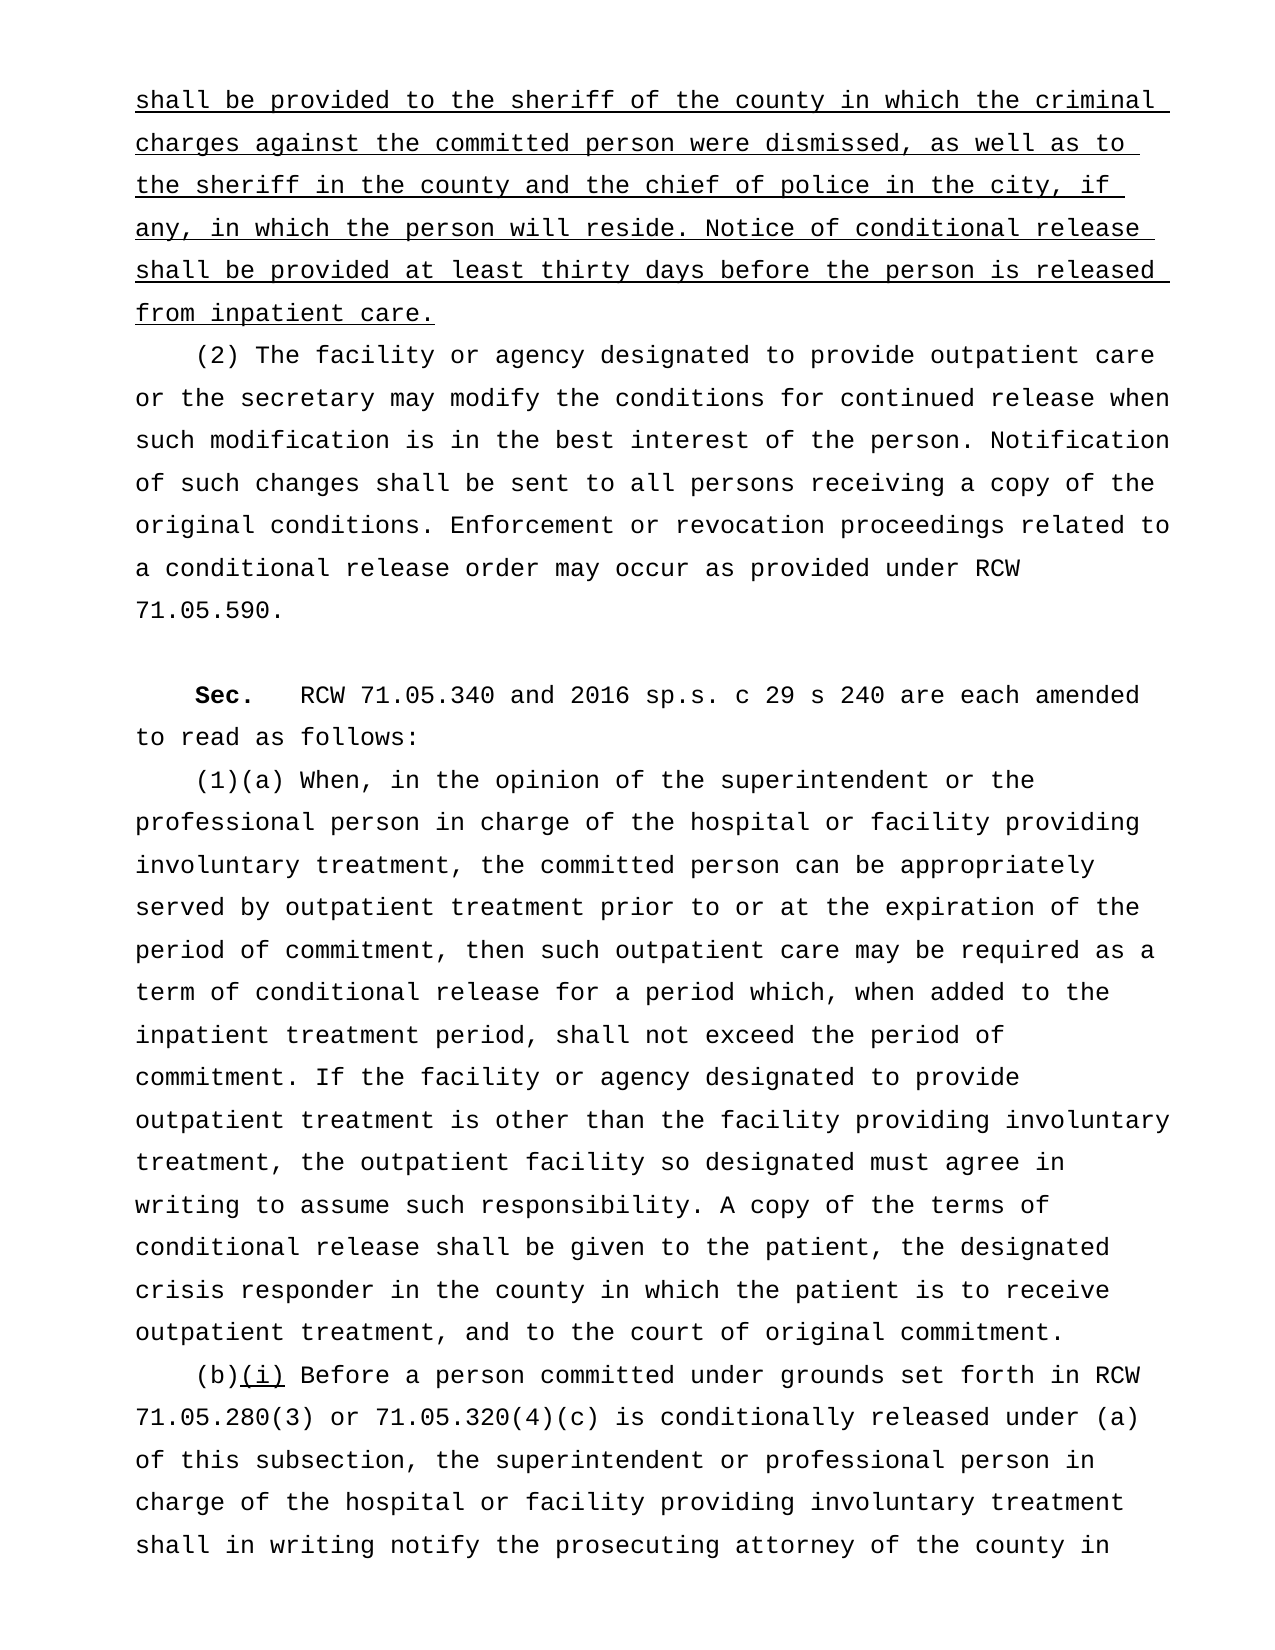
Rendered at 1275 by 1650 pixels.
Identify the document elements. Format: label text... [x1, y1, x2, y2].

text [135, 75, 1170, 111]
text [135, 113, 1170, 281]
text (1)(a) When, in the opinion of the superintendent or the professional person in charge of the hospital or facility providing involuntary treatment, the committed person can be appropriately served by outpatient treatment prior to or at the expiration of the period of commitment, then such outpatient care may be required as a term of conditional release for a period which, when added to the inpatient treatment period, shall not exceed the period of commitment. If the facility or agency designated to provide outpatient treatment is other than the facility providing involuntary treatment, the outpatient facility so designated must agree in writing to assume such responsibility. A copy of the terms of conditional release shall be given to the patient, the designated crisis responder in the county in which the patient is to receive outpatient treatment, and to the court of original commitment. [135, 754, 1170, 1349]
text Sec. RCW 71.05.340 and 2016 sp.s. c 29 s 240 are each amended to read as follows: [135, 669, 1170, 754]
text (2) The facility or agency designated to provide outpatient care or the secretary may modify the conditions for continued release when such modification is in the best interest of the person. Notification of such changes shall be sent to all persons receiving a copy of the original conditions. Enforcement or revocation proceedings related to a conditional release order may occur as provided under RCW 71.05.590. [135, 330, 1170, 627]
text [135, 1349, 1170, 1562]
